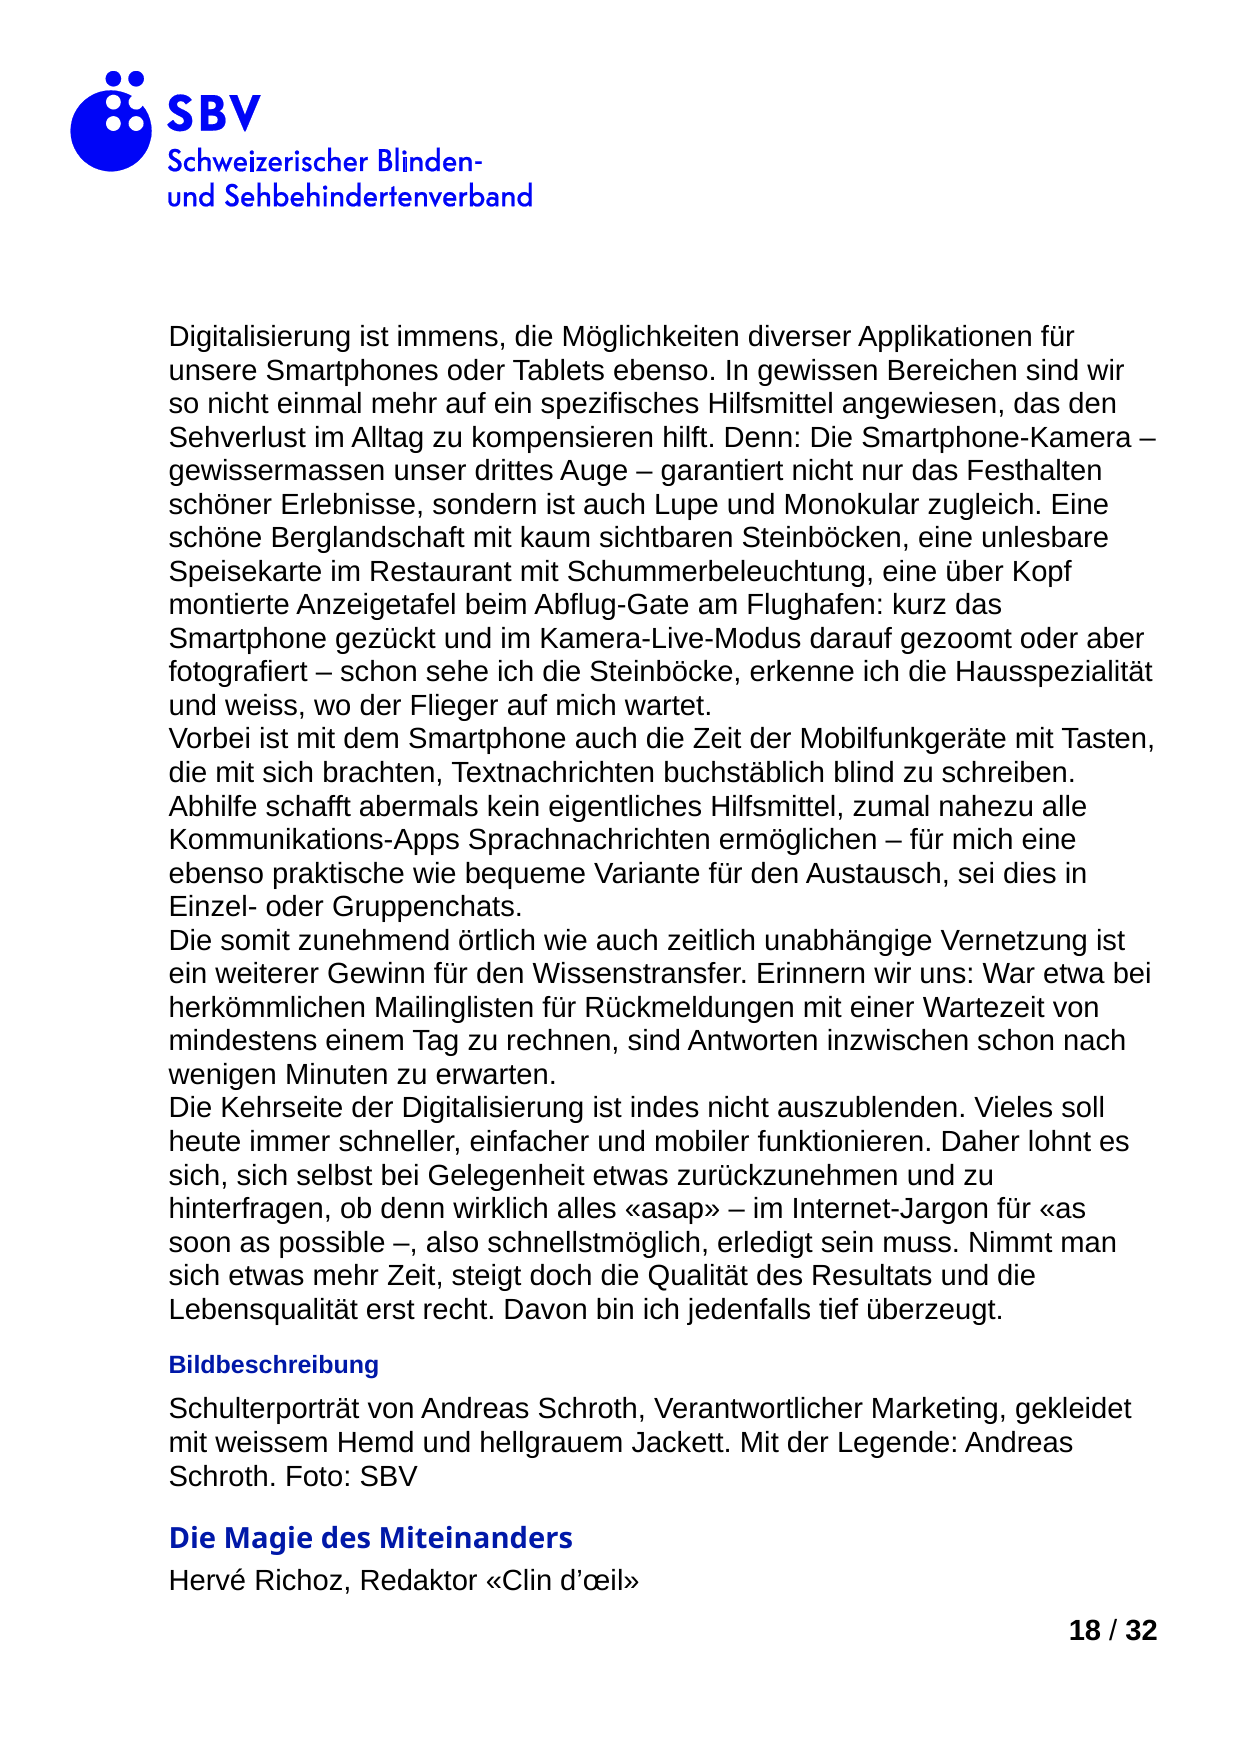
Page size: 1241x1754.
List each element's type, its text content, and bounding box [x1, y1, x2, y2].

text Hervé Richoz, Redaktor «Clin d’œil» [168, 1563, 1157, 1597]
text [168, 319, 1157, 721]
subtitle Bildbeschreibung [168, 1350, 1157, 1379]
text Vorbei ist mit dem Smartphone auch die Zeit der Mobilfunkgeräte mit Tasten, die mit sich brachten, Textnachrichten buchstäblich blind zu schreiben. Abhilfe schafft abermals kein eigentliches Hilfsmittel, zumal nahezu alle Kommunikations-Apps Sprachnachrichten ermöglichen – für mich eine ebenso praktische wie bequeme Variante für den Austausch, sei dies in Einzel- oder Gruppenchats. [168, 721, 1157, 923]
text Schulterporträt von Andreas Schroth, Verantwortlicher Marketing, gekleidet mit weissem Hemd und hellgrauem Jackett. Mit der Legende: Andreas Schroth. Foto: SBV [168, 1391, 1157, 1492]
subtitle Die Magie des Miteinanders [168, 1517, 1157, 1557]
text Die somit zunehmend örtlich wie auch zeitlich unabhängige Vernetzung ist ein weiterer Gewinn für den Wissenstransfer. Erinnern wir uns: War etwa bei herkömmlichen Mailinglisten für Rückmeldungen mit einer Wartezeit von mindestens einem Tag zu rechnen, sind Antworten inzwischen schon nach wenigen Minuten zu erwarten. [168, 923, 1157, 1090]
text Die Kehrseite der Digitalisierung ist indes nicht auszublenden. Vieles soll heute immer schneller, einfacher und mobiler funktionieren. Daher lohnt es sich, sich selbst bei Gelegenheit etwas zurückzunehmen und zu hinterfragen, ob denn wirklich alles «asap» – im Internet-Jargon für «as soon as possible –, also schnellstmöglich, erledigt sein muss. Nimmt man sich etwas mehr Zeit, steigt doch die Qualität des Resultats und die Lebensqualität erst recht. Davon bin ich jedenfalls tief überzeugt. [168, 1090, 1157, 1325]
